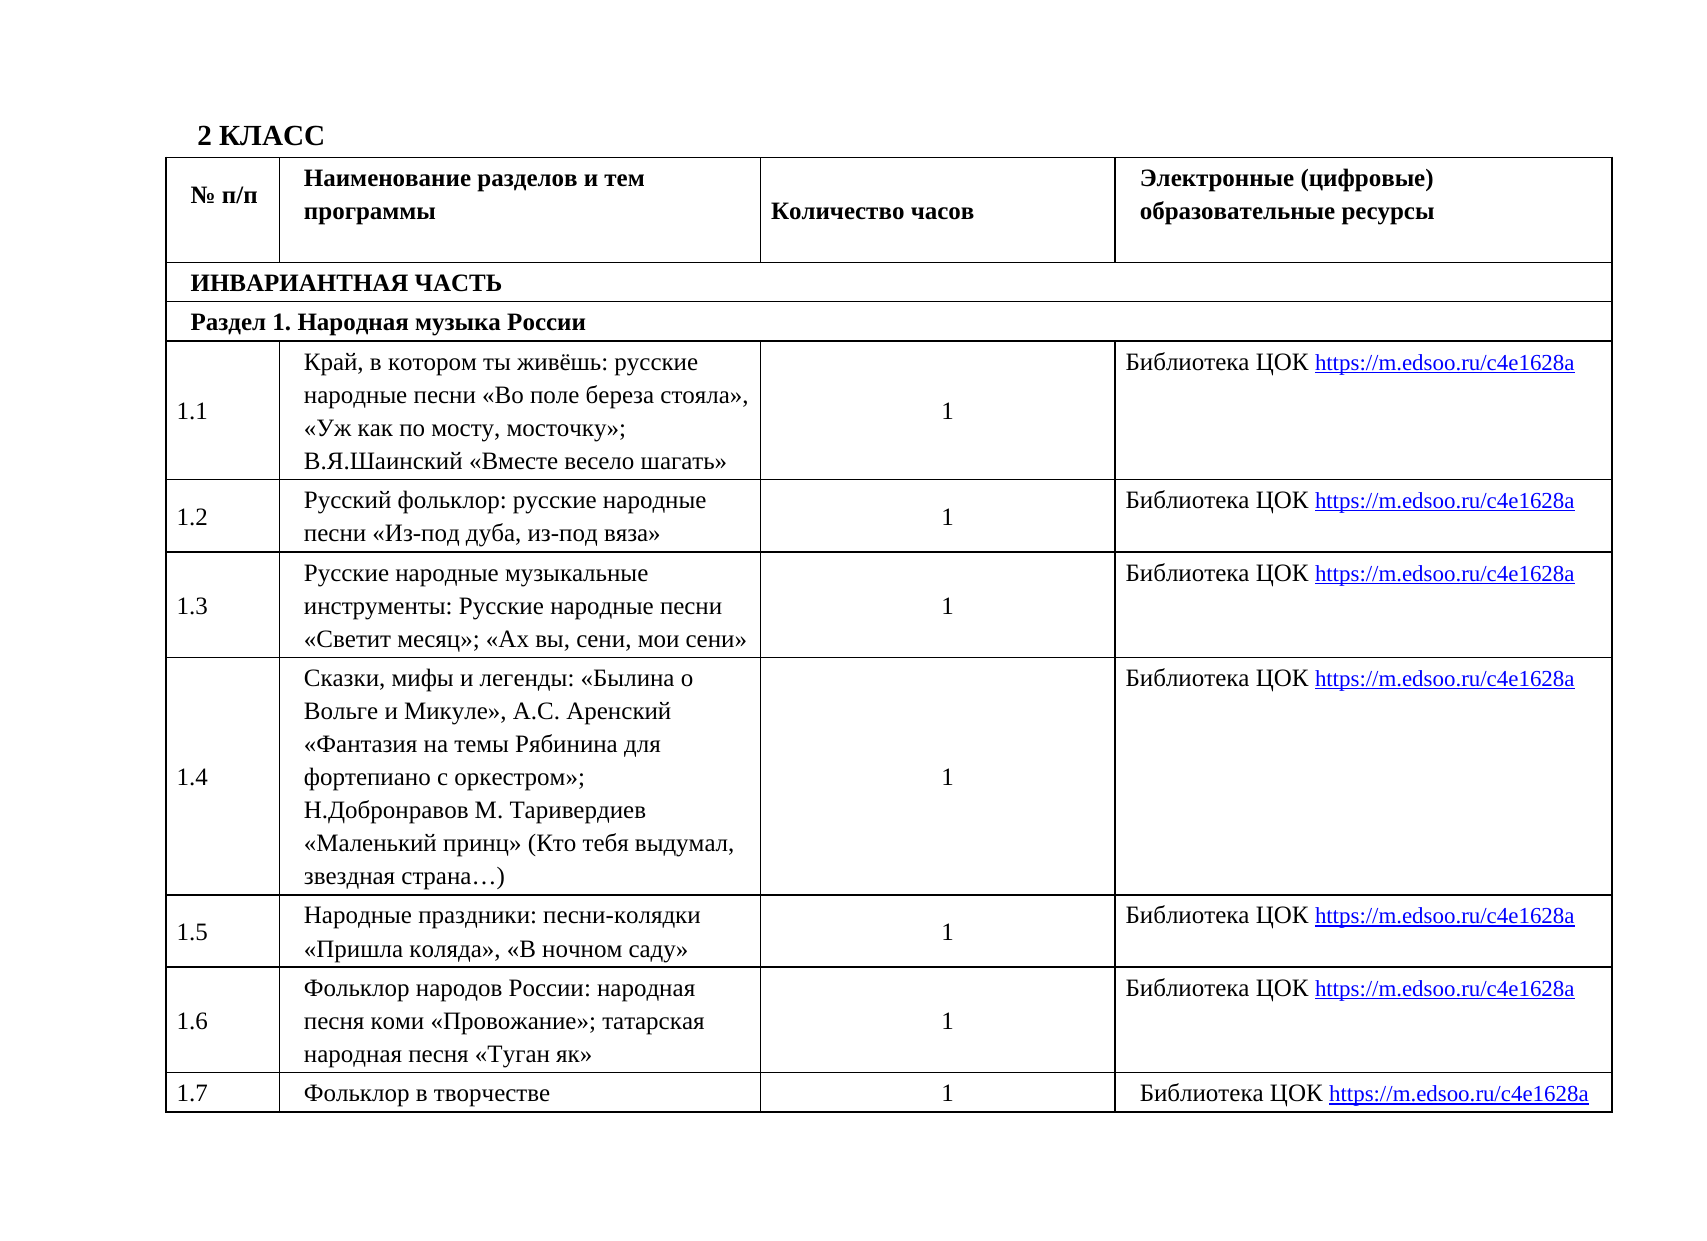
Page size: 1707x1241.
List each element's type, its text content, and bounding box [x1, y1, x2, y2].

table_cell 1 [761, 480, 1114, 551]
table_cell 1.3 [167, 553, 279, 656]
table_cell Библиотека ЦОК https://m.edsoo.ru/c4e1628a [1116, 968, 1611, 1072]
table_header Наименование разделов и тем программы [280, 158, 760, 261]
table_cell Раздел 1. Народная музыка России [167, 302, 1611, 340]
table_cell Библиотека ЦОК https://m.edsoo.ru/c4e1628a [1116, 896, 1611, 966]
table_cell Сказки, мифы и легенды: «Былина о Вольге и Микуле», А.С. Аренский «Фантазия на темы Рябинина для фортепиано с оркестром»; Н.Добронравов М. Таривердиев «Маленький принц» (Кто тебя выдумал, звездная страна…) [280, 658, 760, 894]
table_cell 1 [761, 896, 1114, 966]
table_cell 1.1 [167, 342, 279, 478]
table_cell 1.4 [167, 658, 279, 894]
table_cell 1 [761, 658, 1114, 894]
table_cell ИНВАРИАНТНАЯ ЧАСТЬ [167, 263, 1611, 301]
table_cell Народные праздники: песни-колядки «Пришла коляда», «В ночном саду» [280, 896, 760, 966]
table_cell 1 [761, 342, 1114, 478]
table_cell Русский фольклор: русские народные песни «Из-под дуба, из-под вяза» [280, 480, 760, 551]
table_cell Фольклор народов России: народная песня коми «Провожание»; татарская народная песня «Туган як» [280, 968, 760, 1072]
table_cell 1 [761, 968, 1114, 1072]
table_header Электронные (цифровые) образовательные ресурсы [1116, 158, 1611, 261]
table_header № п/п [167, 158, 279, 261]
table_cell 1.6 [167, 968, 279, 1072]
table_cell Край, в котором ты живёшь: русские народные песни «Во поле береза стояла», «Уж как по мосту, мосточку»; В.Я.Шаинский «Вместе весело шагать» [280, 342, 760, 478]
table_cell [1116, 1073, 1611, 1111]
table_cell Русские народные музыкальные инструменты: Русские народные песни «Светит месяц»; «Ах вы, сени, мои сени» [280, 553, 760, 656]
table_header Количество часов [761, 158, 1114, 261]
text 2 КЛАСС [190, 118, 1618, 152]
table_cell 1 [761, 1073, 1114, 1111]
table_cell 1.5 [167, 896, 279, 966]
table_cell Библиотека ЦОК https://m.edsoo.ru/c4e1628a [1116, 342, 1611, 478]
table_cell Библиотека ЦОК https://m.edsoo.ru/c4e1628a [1116, 480, 1611, 551]
table_cell 1 [761, 553, 1114, 656]
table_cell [280, 1073, 760, 1111]
table_cell 1.7 [167, 1073, 279, 1111]
table_cell Библиотека ЦОК https://m.edsoo.ru/c4e1628a [1116, 553, 1611, 656]
table_cell 1.2 [167, 480, 279, 551]
table_cell Библиотека ЦОК https://m.edsoo.ru/c4e1628a [1116, 658, 1611, 894]
